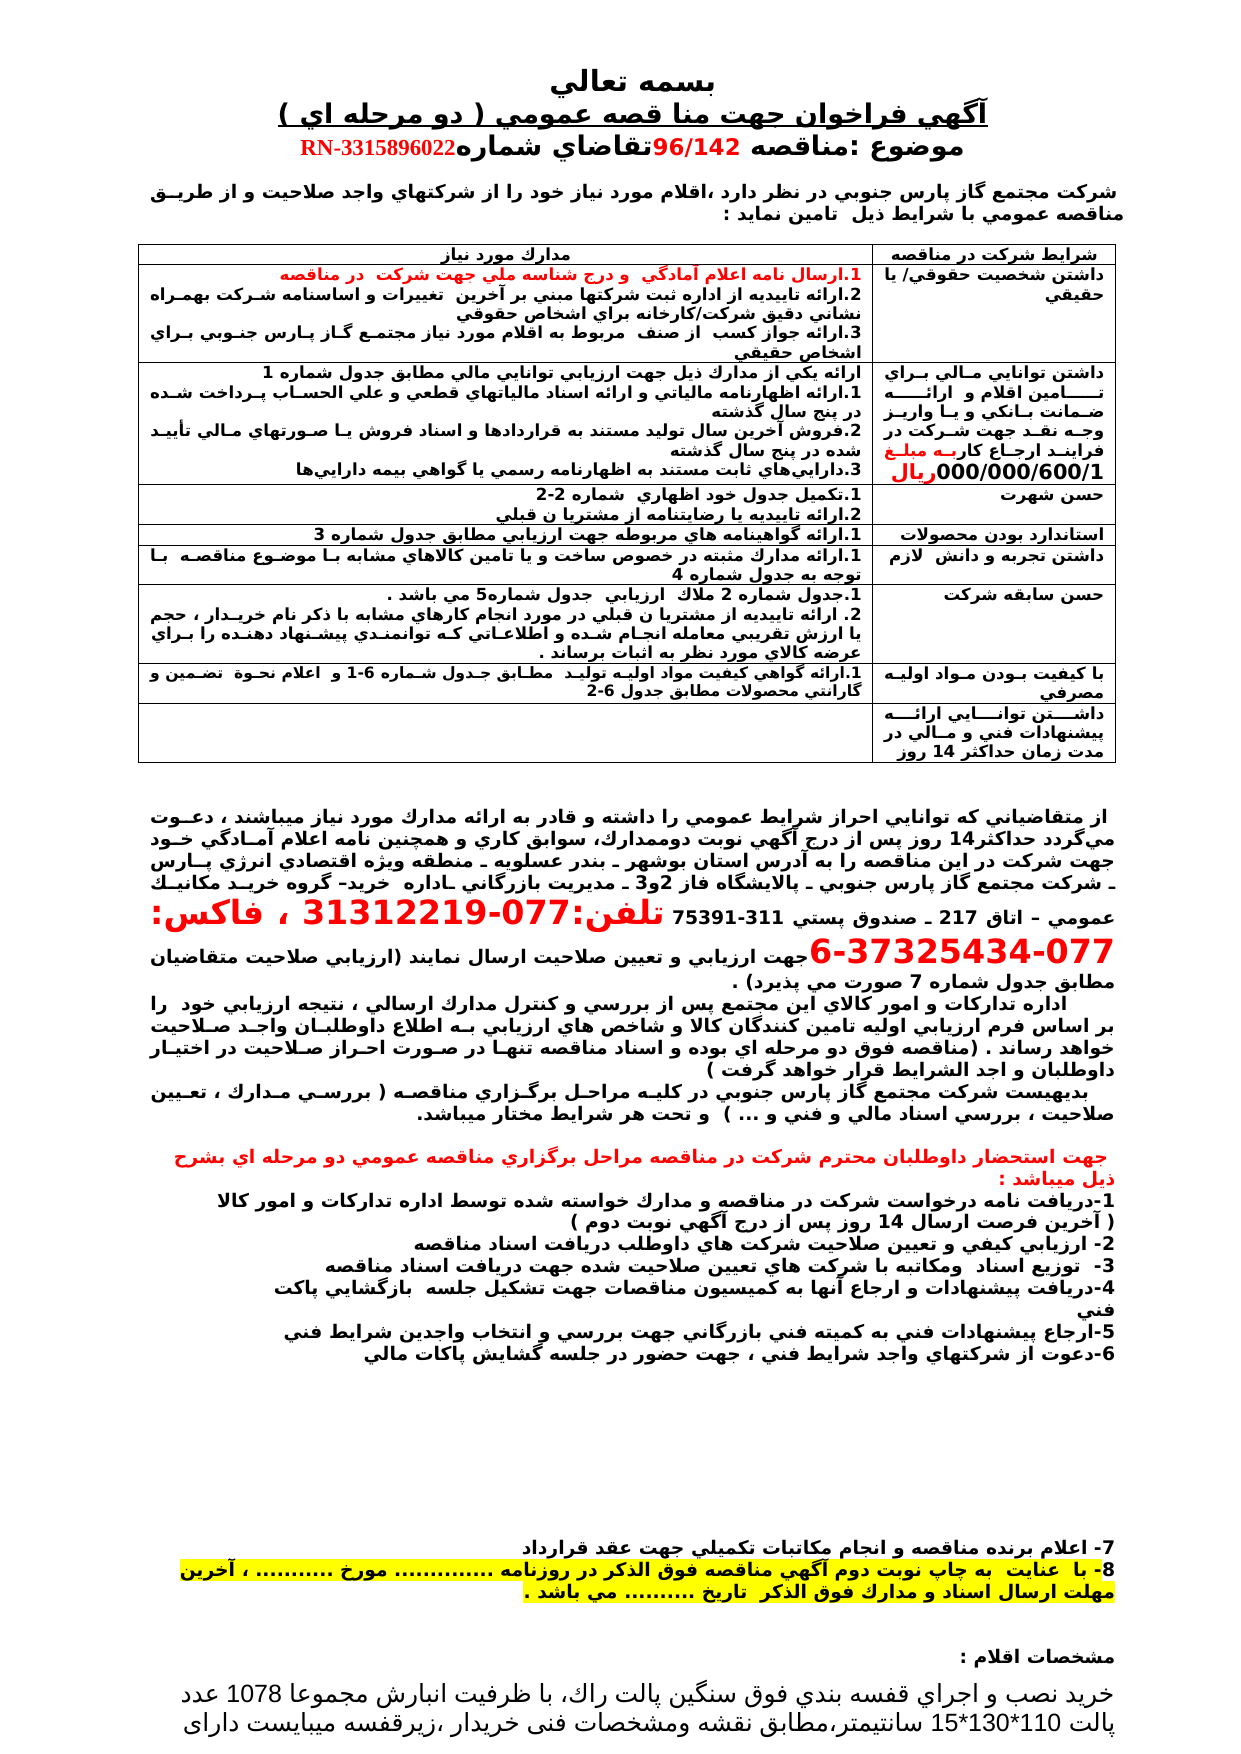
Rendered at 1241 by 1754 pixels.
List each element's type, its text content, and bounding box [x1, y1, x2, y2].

text بديهيست شركت مجتمع گاز پارس جنوبي در كليه مراحل برگزاري مناقصه ( بررسي مدارك ، تعيين صلاحيت ، بررسي اسناد مالي و فني و ... ) و تحت هر شرايط مختار ميباشد. [150, 1081, 1115, 1124]
text اداره تداركات و امور كالاي اين مجتمع پس از بررسي و كنترل مدارك ارسالي ، نتيجه ارزيابي خود را بر اساس فرم ارزيابي اوليه تامين كنندگان كالا و شاخص هاي ارزيابي به اطلاع داوطلبان واجد صلاحيت خواهد رساند . (مناقصه فوق دو مرحله اي بوده و اسناد مناقصه تنها در صورت احراز صلاحيت در اختيار داوطلبان و اجد الشرايط قرار خواهد گرفت ) [150, 993, 1115, 1081]
text 2- ارزيابي كيفي و تعيين صلاحيت شركت هاي داوطلب دريافت اسناد مناقصه [150, 1233, 1115, 1255]
table_cell 1.جدول شماره 2 ملاك ارزيابي جدول شماره5 مي باشد . 2. ارائه تاييديه از مشتريا ن قبلي در مورد انجام كارهاي مشابه با ذكر نام خريدار ، حجم يا ارزش تقريبي معامله انجام شده و اطلاعاتي كه توانمندي پيشنهاد دهنده را براي عرضه كالاي مورد نظر به اثبات برساند . [139, 585, 872, 663]
table_cell داشتن تجربه و دانش لازم [873, 546, 1115, 584]
table_cell حسن شهرت [873, 485, 1115, 524]
text 7- اعلام برنده مناقصه و انجام مكاتبات تكميلي جهت عقد قرارداد [150, 1537, 1115, 1559]
subtitle موضوع :مناقصه 96/142تقاضاي شمارهRN-3315896022 [150, 130, 1115, 162]
table_cell داشتن توانايي مالي براي تامين اقلام و ارائه ضمانت بانكي و يا واريز وجه نقد جهت شركت در فرايند ارجاع كاربه مبلغ 000/000/600/1ريال [873, 363, 1115, 484]
table_cell 1.ارائه گواهينامه هاي مربوطه جهت ارزيابي مطابق جدول شماره 3 [139, 525, 872, 544]
text 8- با عنايت به چاپ نوبت دوم آگهي مناقصه فوق الذكر در روزنامه .............. مورخ ........... ، آخرين مهلت ارسال اسناد و مدارك فوق الذكر تاريخ .......... مي باشد . [150, 1559, 523, 1603]
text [150, 1679, 1115, 1736]
table_cell 1.ارسال نامه اعلام آمادگي و درج شناسه ملي جهت شركت در مناقصه 2.ارائه تاييديه از اداره ثبت شركتها مبني بر آخرين تغييرات و اساسنامه شركت بهمراه نشاني دقيق شركت/كارخانه براي اشخاص حقوقي 3.ارائه جواز كسب از صنف مربوط به اقلام مورد نياز مجتمع گاز پارس جنوبي براي اشخاص حقيقي [139, 265, 872, 362]
table_cell داشتن توانايي ارائه پيشنهادات فني و مالي در مدت زمان حداكثر 14 روز [873, 704, 1115, 762]
text مشخصات اقلام : [150, 1646, 1115, 1668]
text شركت مجتمع گاز پارس جنوبي در نظر دارد ،اقلام مورد نياز خود را از شركتهاي واجد صلاحيت و از طريق مناقصه عمومي با شرايط ذيل تامين نمايد : [150, 181, 1125, 224]
table_cell استاندارد بودن محصولات [873, 525, 1115, 544]
table_cell 1.تكميل جدول خود اظهاري شماره 2-2 2.ارائه تاييديه يا رضايتنامه از مشتريا ن قبلي [139, 485, 872, 524]
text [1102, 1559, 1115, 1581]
text 4-دريافت پيشنهادات و ارجاع آنها به كميسيون مناقصات جهت تشكيل جلسه بازگشايي پاكت فني [262, 1277, 1115, 1321]
text جهت استحضار داوطلبان محترم شركت در مناقصه مراحل برگزاري مناقصه عمومي دو مرحله اي بشرح ذيل ميباشد : [150, 1146, 1115, 1190]
table_header شرايط شركت در مناقصه [873, 245, 1115, 264]
table_cell 1.ارائه گواهي كيفيت مواد اوليه توليد مطابق جدول شماره 6-1 و اعلام نحوة تضمين و گارانتي محصولات مطابق جدول 6-2 [139, 664, 872, 703]
table_cell 1.ارائه مدارك مثبته در خصوص ساخت و يا تامين كالاهاي مشابه با موضوع مناقصه با توجه به جدول شماره 4 [139, 546, 872, 584]
table_header مدارك مورد نياز [139, 245, 872, 264]
table_cell با كيفيت بودن مواد اوليه مصرفي [873, 664, 1115, 703]
table_cell [139, 704, 872, 762]
title بسمه تعالي [172, 64, 1093, 98]
text 3- توزيع اسناد ومكاتبه با شركت هاي تعيين صلاحيت شده جهت دريافت اسناد مناقصه [150, 1255, 1115, 1277]
text 1-دريافت نامه درخواست شركت در مناقصه و مدارك خواسته شده توسط اداره تداركات و امور كالا ( آخرين فرصت ارسال 14 روز پس از درج آگهي نوبت دوم ) [150, 1190, 1115, 1233]
subtitle آگهي فراخوان جهت منا قصه عمومي ( دو مرحله اي ) [150, 98, 1115, 130]
table_cell ارائه يكي از مدارك ذيل جهت ارزيابي توانايي مالي مطابق جدول شماره 1 1.ارائه اظهارنامه مالياتي و ارائه اسناد مالياتهاي قطعي و علي الحساب پرداخت شده در پنج سال گذشته 2.فروش آخرين سال توليد مستند به قراردادها و اسناد فروش يا صورتهاي مالي تأييد شده در پنج سال گذشته 3.دارايي‌هاي ثابت مستند به اظهارنامه رسمي يا گواهي بيمه دارايي‌ها [139, 363, 872, 484]
table_cell داشتن شخصيت حقوقي/ يا حقيقي [873, 265, 1115, 362]
text از متقاضياني كه توانايي احراز شرايط عمومي را داشته و قادر به ارائه مدارك مورد نياز ميباشند ، دعوت مي‌گردد حداكثر14 روز پس از درج آگهي نوبت دوممدارك، سوابق كاري و همچنين نامه اعلام آمادگي خود جهت شركت در اين مناقصه را به آدرس استان بوشهر ـ بندر عسلويه ـ منطقه ويژه اقتصادي انرژي پارس ـ شركت مجتمع گاز پارس جنوبي ـ پالايشگاه فاز 2و3 ـ مديريت بازرگاني ـاداره خريد– گروه خريد مكانيك عمومي – اتاق 217 ـ صندوق پستي 311-75391 تلفن:077-31312219 ، فاكس:077-37325434-6جهت ارزيابي و تعيين صلاحيت ارسال نمايند (ارزيابي صلاحيت متقاضيان مطابق جدول شماره 7 صورت مي پذيرد) . [150, 806, 1115, 993]
text 5-ارجاع پيشنهادات فني به كميته فني بازرگاني جهت بررسي و انتخاب واجدين شرايط فني [150, 1321, 1115, 1343]
table_cell حسن سابقه شركت [873, 585, 1115, 663]
text 6-دعوت از شركتهاي واجد شرايط فني ، جهت حضور در جلسه گشايش پاكات مالي [150, 1343, 1115, 1365]
